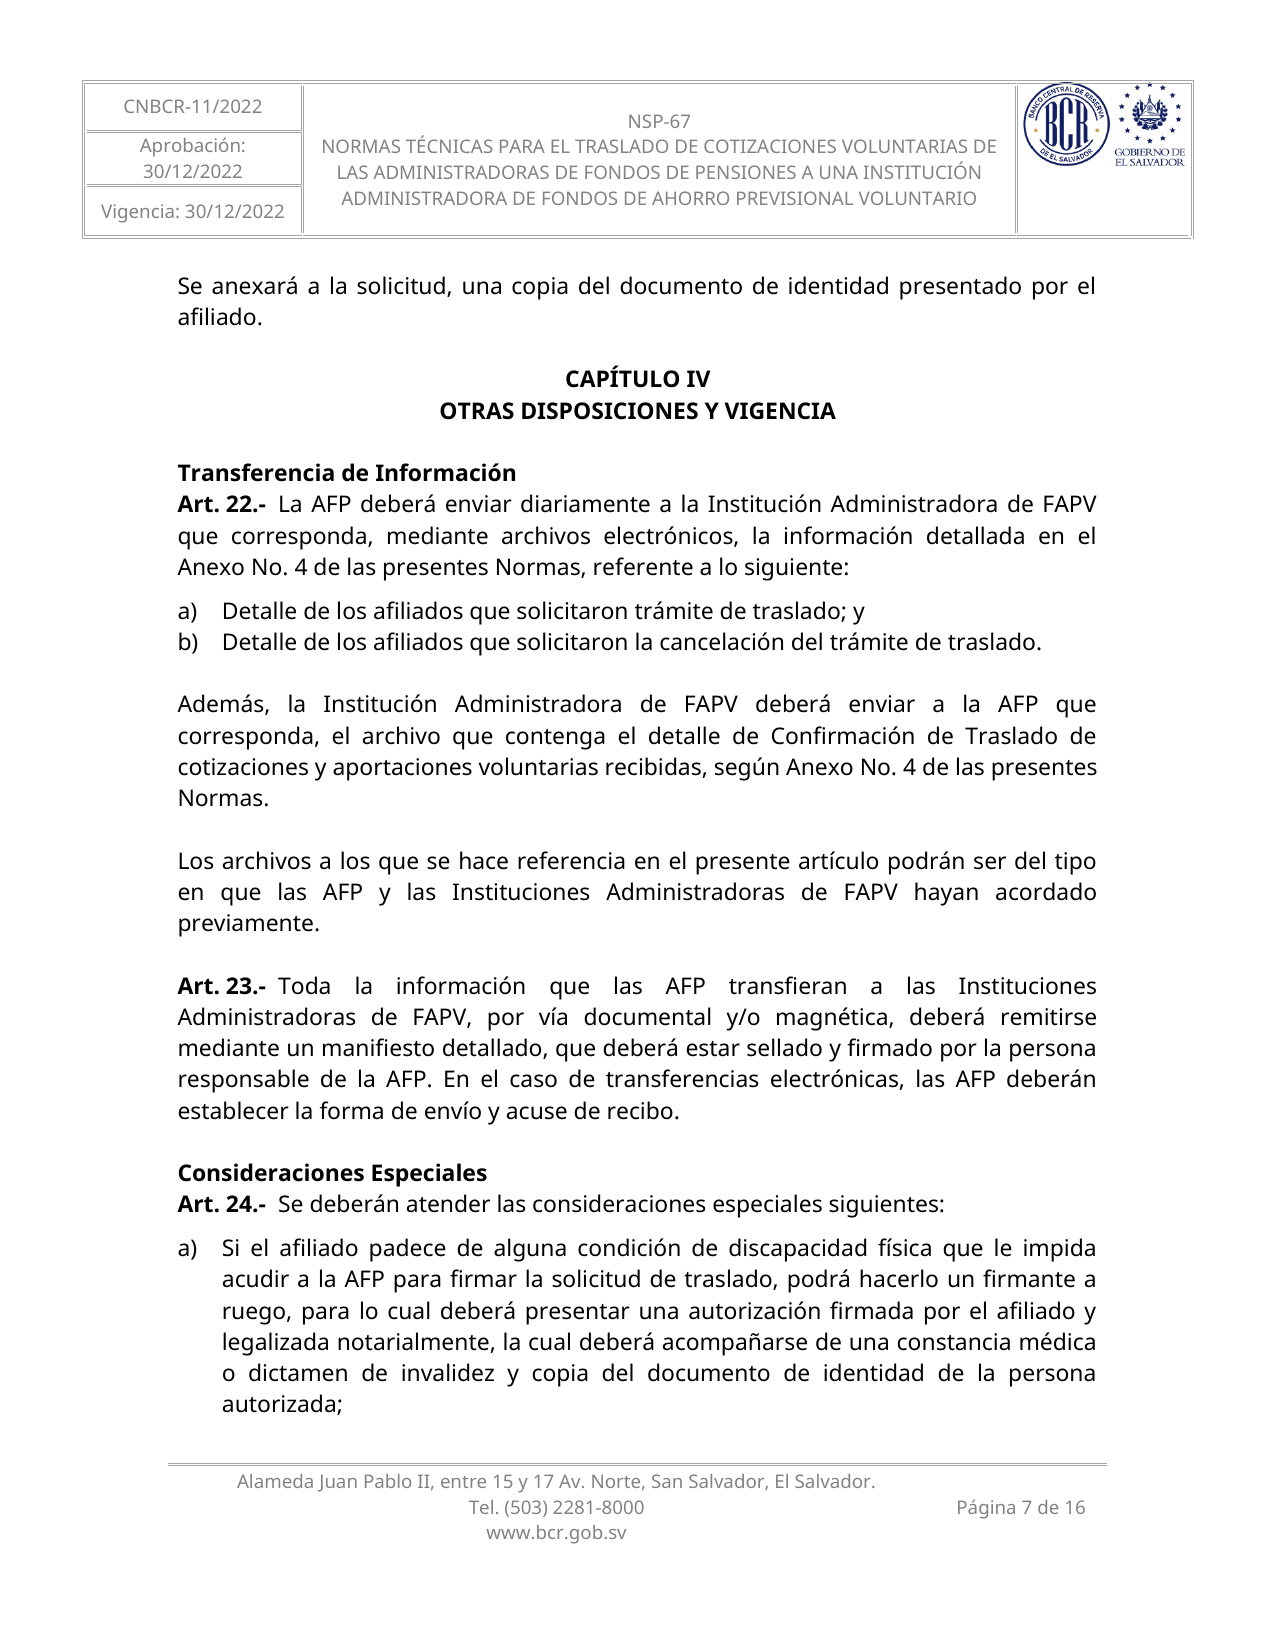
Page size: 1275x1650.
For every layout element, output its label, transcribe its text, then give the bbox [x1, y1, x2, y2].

text Los archivos a los que se hace referencia en el presente artículo podrán ser del tipo en que las AFP y las Instituciones Administradoras de FAPV hayan acordado previamente. [177, 845, 1098, 938]
list La AFP deberá enviar diariamente a la Institución Administradora de FAPV que corresponda, mediante archivos electrónicos, la información detallada en el Anexo No. 4 de las presentes Normas, referente a lo siguiente: [177, 488, 1098, 582]
text Además, la Institución Administradora de FAPV deberá enviar a la AFP que corresponda, el archivo que contenga el detalle de Confirmación de Traslado de cotizaciones y aportaciones voluntarias recibidas, según Anexo No. 4 de las presentes Normas. [177, 688, 1098, 813]
list Se deberán atender las consideraciones especiales siguientes: [177, 1188, 1098, 1220]
list Detalle de los afiliados que solicitaron la cancelación del trámite de traslado. [177, 626, 1098, 657]
text OTRAS DISPOSICIONES Y VIGENCIA [177, 395, 1098, 426]
list Detalle de los afiliados que solicitaron trámite de traslado; y [177, 595, 1098, 626]
text CAPÍTULO IV [177, 363, 1098, 395]
list Si el afiliado padece de alguna condición de discapacidad física que le impida acudir a la AFP para firmar la solicitud de traslado, podrá hacerlo un firmante a ruego, para lo cual deberá presentar una autorización firmada por el afiliado y legalizada notarialmente, la cual deberá acompañarse de una constancia médica o dictamen de invalidez y copia del documento de identidad de la persona autorizada; [177, 1232, 1098, 1420]
list Se anexará a la solicitud, una copia del documento de identidad presentado por el afiliado. [177, 270, 1098, 332]
text Transferencia de Información [177, 457, 1098, 488]
picture [1021, 84, 1187, 168]
list Toda la información que las AFP transfieran a las Instituciones Administradoras de FAPV, por vía documental y/o magnética, deberá remitirse mediante un manifiesto detallado, que deberá estar sellado y firmado por la persona responsable de la AFP. En el caso de transferencias electrónicas, las AFP deberán establecer la forma de envío y acuse de recibo. [177, 970, 1098, 1126]
text Consideraciones Especiales [177, 1157, 1098, 1188]
